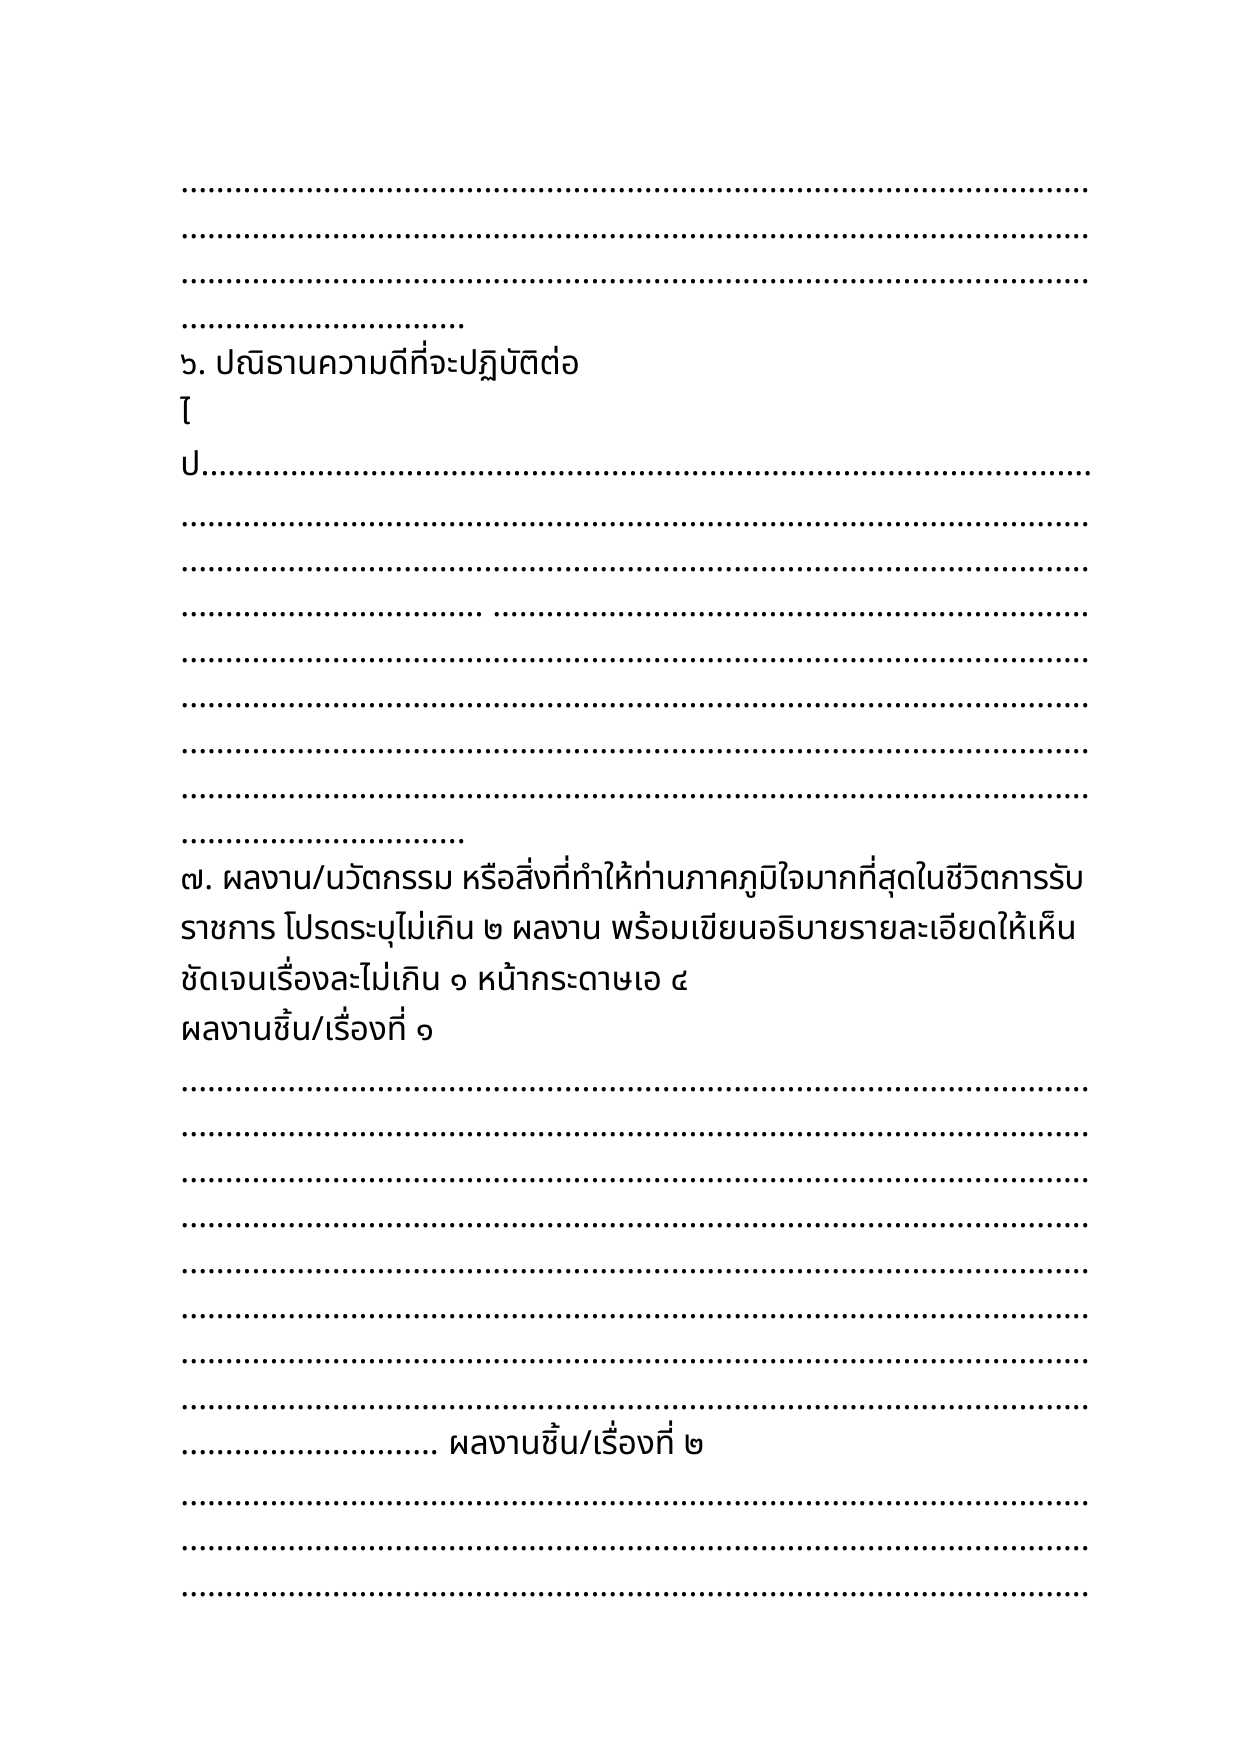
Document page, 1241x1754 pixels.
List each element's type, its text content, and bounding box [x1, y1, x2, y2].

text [180, 157, 1095, 339]
text ๖. ปณิธานความดีที่จะปฏิบัติต่อไป.................................................................................................................................................................................................................................................................................................................................................. ........................................................................................................................................................................................................................................................................................................................................................................................................................................................................................................................... [180, 339, 1095, 854]
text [180, 1005, 1095, 1606]
text ๗. ผลงาน/นวัตกรรม หรือสิ่งที่ทำให้ท่านภาคภูมิใจมากที่สุดในชีวิตการรับราชการ โปรดระบุไม่เกิน ๒ ผลงาน พร้อมเขียนอธิบายรายละเอียดให้เห็นชัดเจนเรื่องละไม่เกิน ๑ หน้ากระดาษเอ ๔ [180, 854, 1095, 1005]
